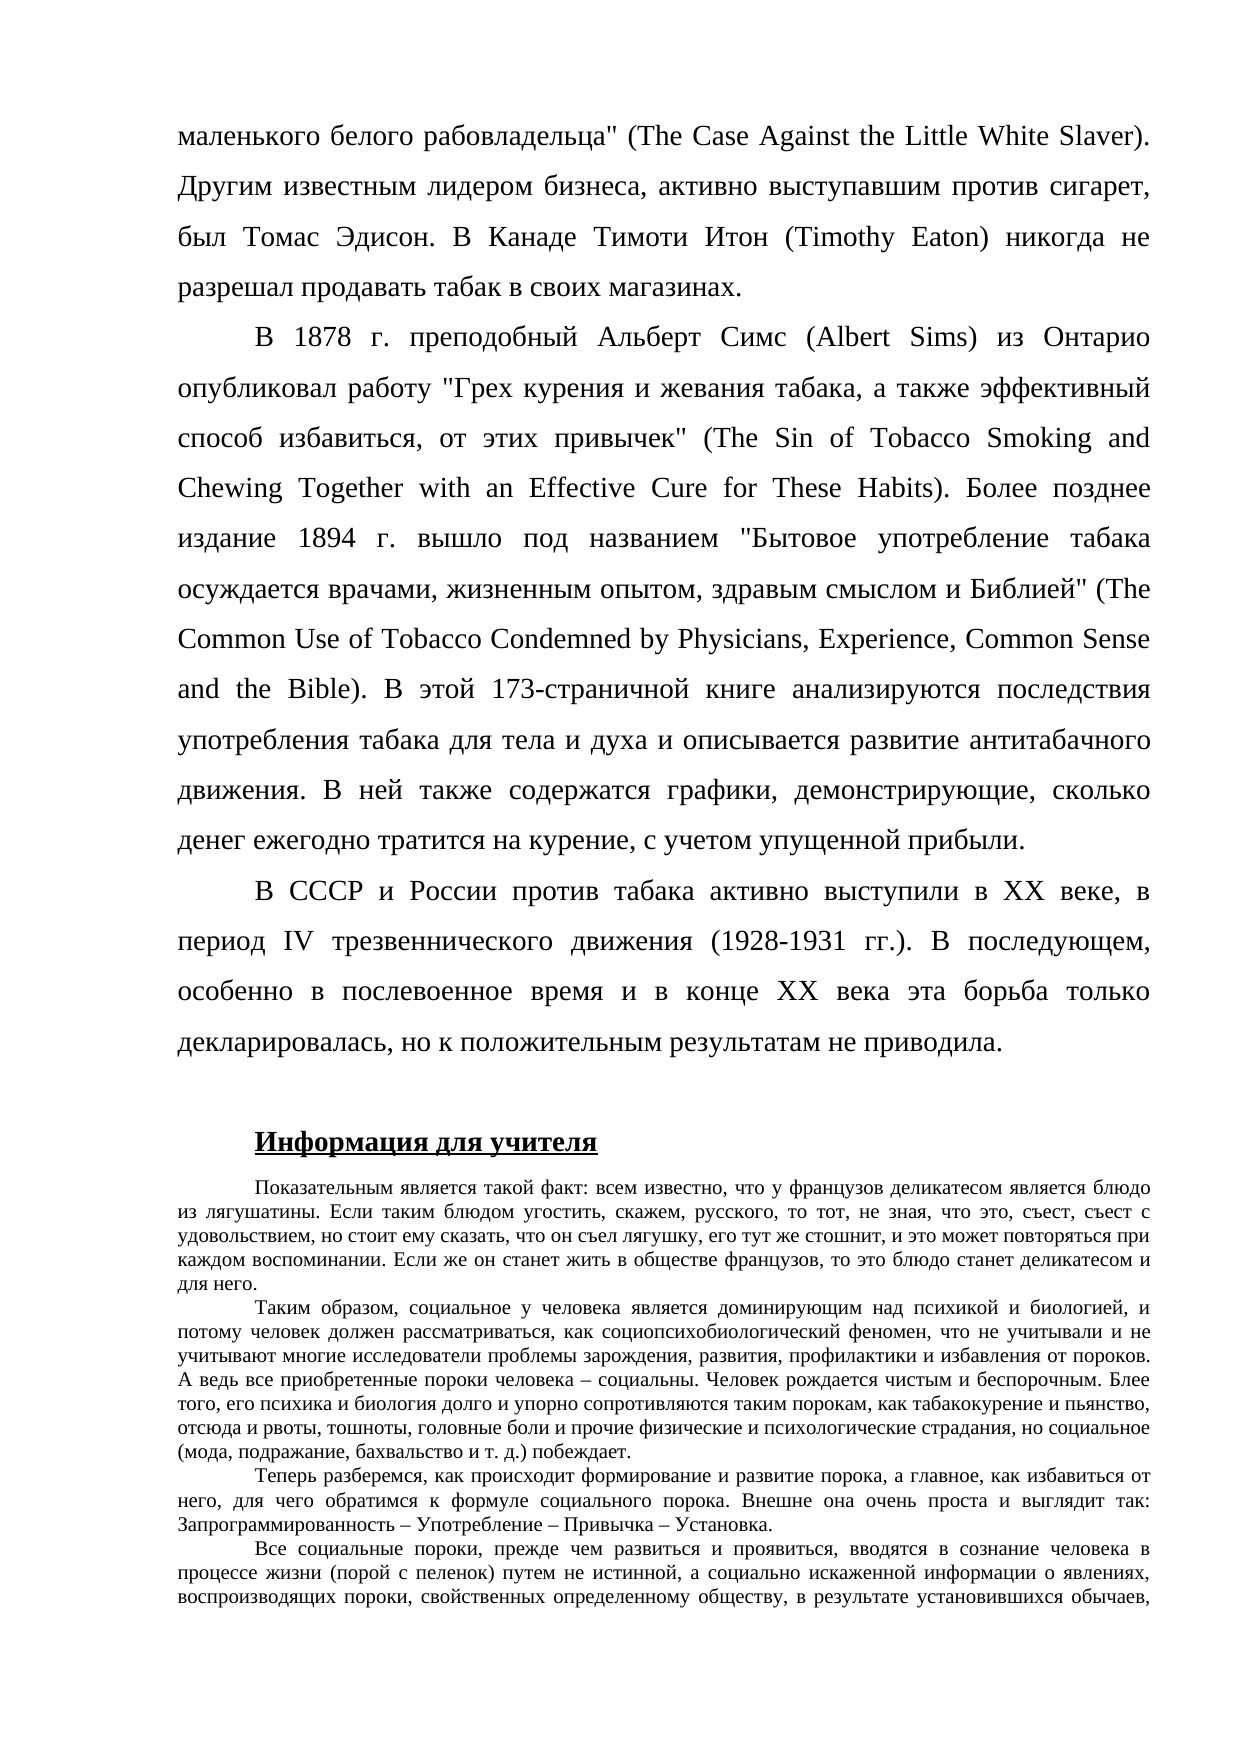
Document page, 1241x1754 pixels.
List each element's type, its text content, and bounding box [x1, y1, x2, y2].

text Таким образом, социальное у человека является доминирующим над психикой и биологией, и потому человек должен рассматриваться, как социопсихобиологический феномен, что не учитывали и не учитывают многие исследователи проблемы зарождения, развития, профилактики и избавления от пороков. А ведь все приобретенные пороки человека – социальны. Человек рождается чистым и беспорочным. Блее того, его психика и биология долго и упорно сопротивляются таким порокам, как табакокурение и пьянство, отсюда и рвоты, тошноты, головные боли и прочие физические и психологические страдания, но социальное (мода, подражание, бахвальство и т. д.) побеждает. [177, 1295, 1152, 1463]
text Показательным является такой факт: всем известно, что у французов деликатесом является блюдо из лягушатины. Если таким блюдом угостить, скажем, русского, то тот, не зная, что это, съест, съест с удовольствием, но стоит ему сказать, что он съел лягушку, его тут же стошнит, и это может повторяться при каждом воспоминании. Если же он станет жить в обществе французов, то это блюдо станет деликатесом и для него. [177, 1175, 1152, 1295]
text Информация для учителя [177, 1124, 1152, 1158]
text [177, 118, 1152, 303]
text В СССР и России против табака активно выступили в ХХ веке, в период IV трезвеннического движения (1928-1931 гг.). В последующем, особенно в послевоенное время и в конце ХХ века эта борьба только декларировалась, но к положительным результатам не приводила. [177, 873, 1152, 1057]
text Теперь разберемся, как происходит формирование и развитие порока, а главное, как избавиться от него, для чего обратимся к формуле социального порока. Внешне она очень проста и выглядит так: Запрограммированность – Употребление – Привычка – Установка. [177, 1463, 1152, 1536]
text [177, 1536, 1152, 1608]
text В 1878 г. преподобный Альберт Симс (Albert Sims) из Онтарио опубликовал работу "Грех курения и жевания табака, а также эффективный способ избавиться, от этих привычек" (The Sin of Tobacco Smoking and Chewing Together with an Effective Cure for These Habits). Более позднее издание 1894 г. вышло под названием "Бытовое употребление табака осуждается врачами, жизненным опытом, здравым смыслом и Библией" (The Common Use of Tobacco Condemned by Physicians, Experience, Common Sense and the Bible). В этой 173-страничной книге анализируются последствия употребления табака для тела и духа и описывается развитие антитабачного движения. В ней также содержатся графики, демонстрирующие, сколько денег ежегодно тратится на курение, с учетом упущенной прибыли. [177, 319, 1152, 856]
